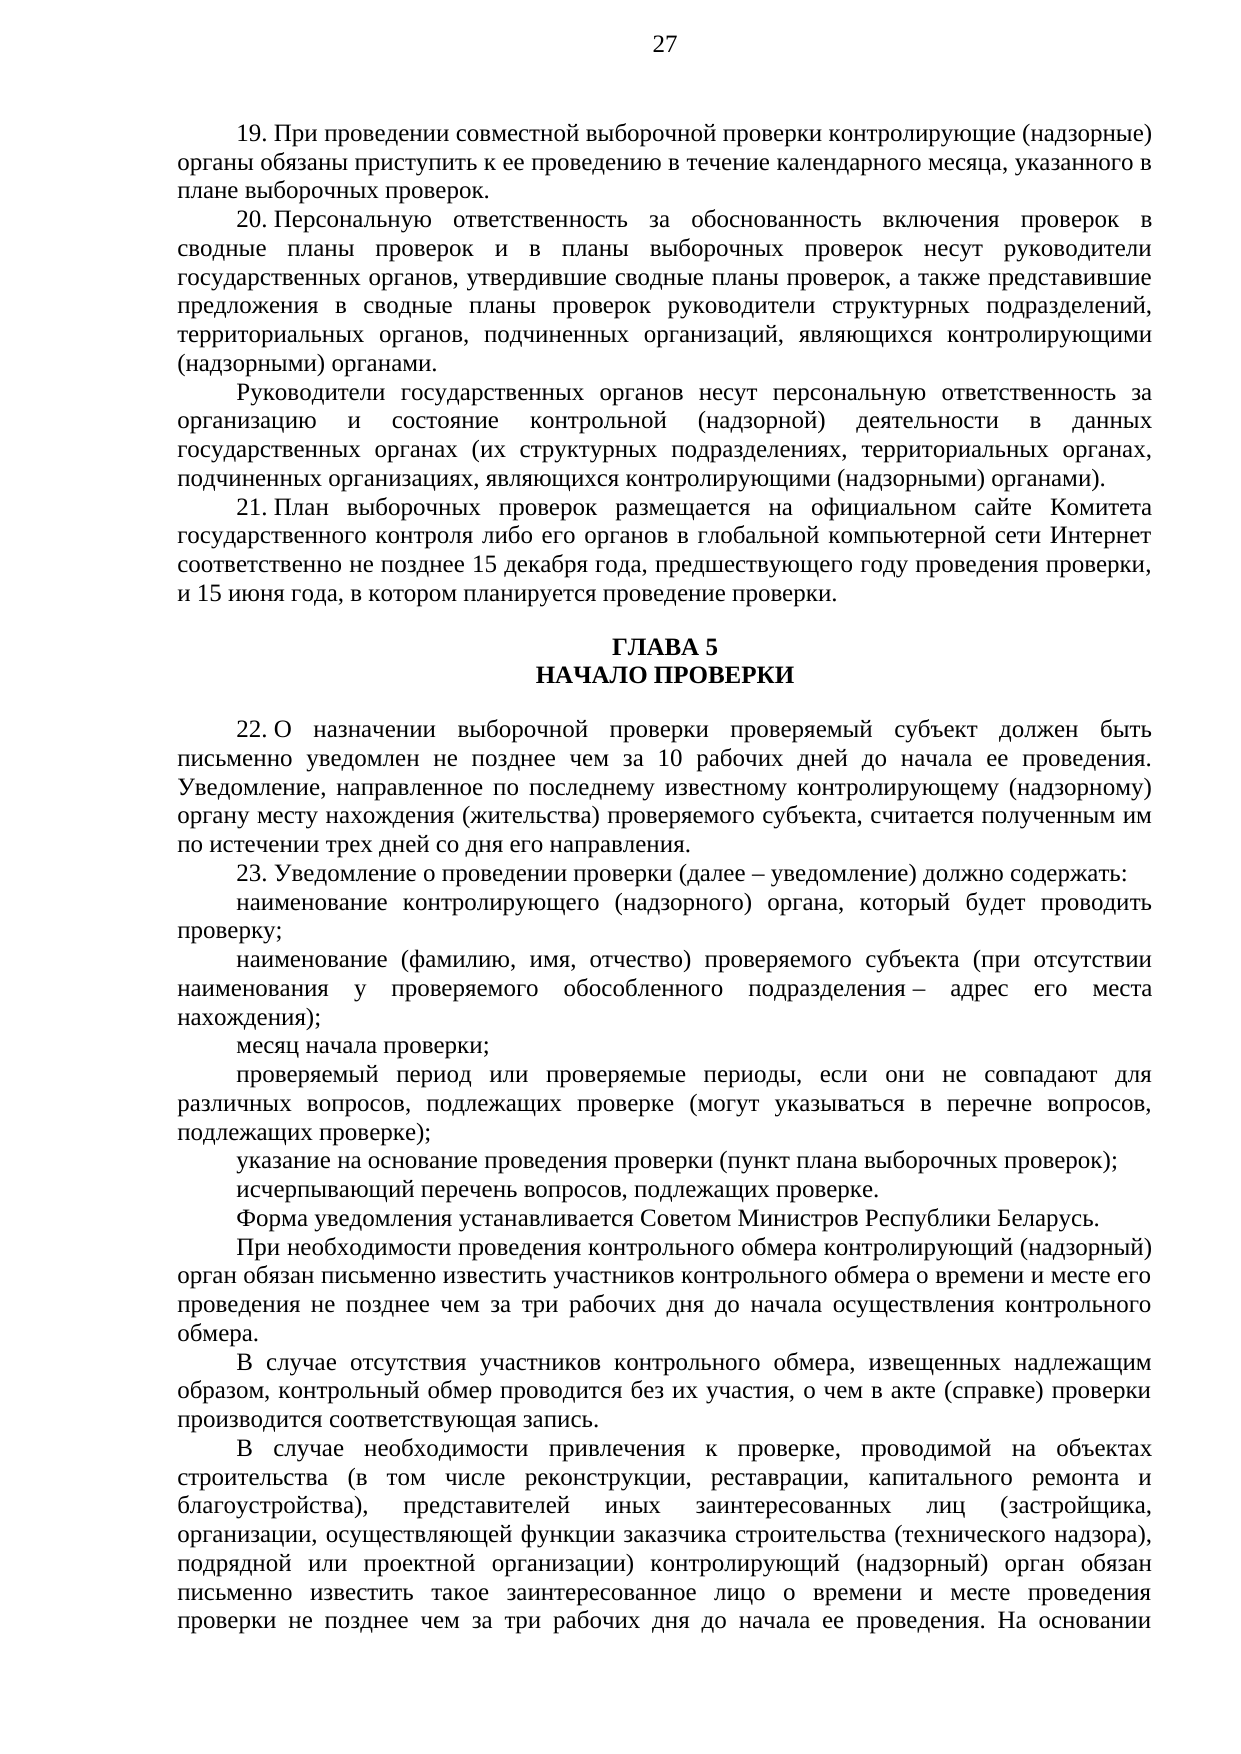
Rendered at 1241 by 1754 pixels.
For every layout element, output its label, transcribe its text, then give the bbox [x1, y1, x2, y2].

text 21. План выборочных проверок размещается на официальном сайте Комитета государственного контроля либо его органов в глобальной компьютерной сети Интернет соответственно не позднее 15 декабря года, предшествующего году проведения проверки, и 15 июня года, в котором планируется проведение проверки. [177, 492, 1153, 607]
text 22. О назначении выборочной проверки проверяемый субъект должен быть письменно уведомлен не позднее чем за 10 рабочих дней до начала ее проведения. Уведомление, направленное по последнему известному контролирующему (надзорному) органу месту нахождения (жительства) проверяемого субъекта, считается полученным им по истечении трех дней со дня его направления. [177, 714, 1153, 858]
text проверяемый период или проверяемые периоды, если они не совпадают для различных вопросов, подлежащих проверке (могут указываться в перечне вопросов, подлежащих проверке); [177, 1059, 1153, 1146]
text месяц начала проверки; [177, 1031, 1153, 1059]
text наименование контролирующего (надзорного) органа, который будет проводить проверку; [177, 887, 1153, 944]
text указание на основание проведения проверки (пункт плана выборочных проверок); [177, 1146, 1153, 1174]
text 23. Уведомление о проведении проверки (далее – уведомление) должно содержать: [177, 858, 1153, 887]
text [177, 1433, 1153, 1634]
text Руководители государственных органов несут персональную ответственность за организацию и состояние контрольной (надзорной) деятельности в данных государственных органах (их структурных подразделениях, территориальных органах, подчиненных организациях, являющихся контролирующими (надзорными) органами). [177, 377, 1153, 492]
text 19. При проведении совместной выборочной проверки контролирующие (надзорные) органы обязаны приступить к ее проведению в течение календарного месяца, указанного в плане выборочных проверок. [177, 118, 1153, 204]
text 20. Персональную ответственность за обоснованность включения проверок в сводные планы проверок и в планы выборочных проверок несут руководители государственных органов, утвердившие сводные планы проверок, а также представившие предложения в сводные планы проверок руководители структурных подразделений, территориальных органов, подчиненных организаций, являющихся контролирующими (надзорными) органами. [177, 204, 1153, 377]
text Форма уведомления устанавливается Советом Министров Республики Беларусь. [177, 1203, 1153, 1232]
text При необходимости проведения контрольного обмера контролирующий (надзорный) орган обязан письменно известить участников контрольного обмера о времени и месте его проведения не позднее чем за три рабочих дня до начала осуществления контрольного обмера. [177, 1232, 1153, 1347]
text наименование (фамилию, имя, отчество) проверяемого субъекта (при отсутствии наименования у проверяемого обособленного подразделения – адрес его места нахождения); [177, 944, 1153, 1031]
text В случае отсутствия участников контрольного обмера, извещенных надлежащим образом, контрольный обмер проводится без их участия, о чем в акте (справке) проверки производится соответствующая запись. [177, 1347, 1153, 1433]
text исчерпывающий перечень вопросов, подлежащих проверке. [177, 1174, 1153, 1203]
text ГЛАВА 5 НАЧАЛО ПРОВЕРКИ [177, 632, 1153, 689]
